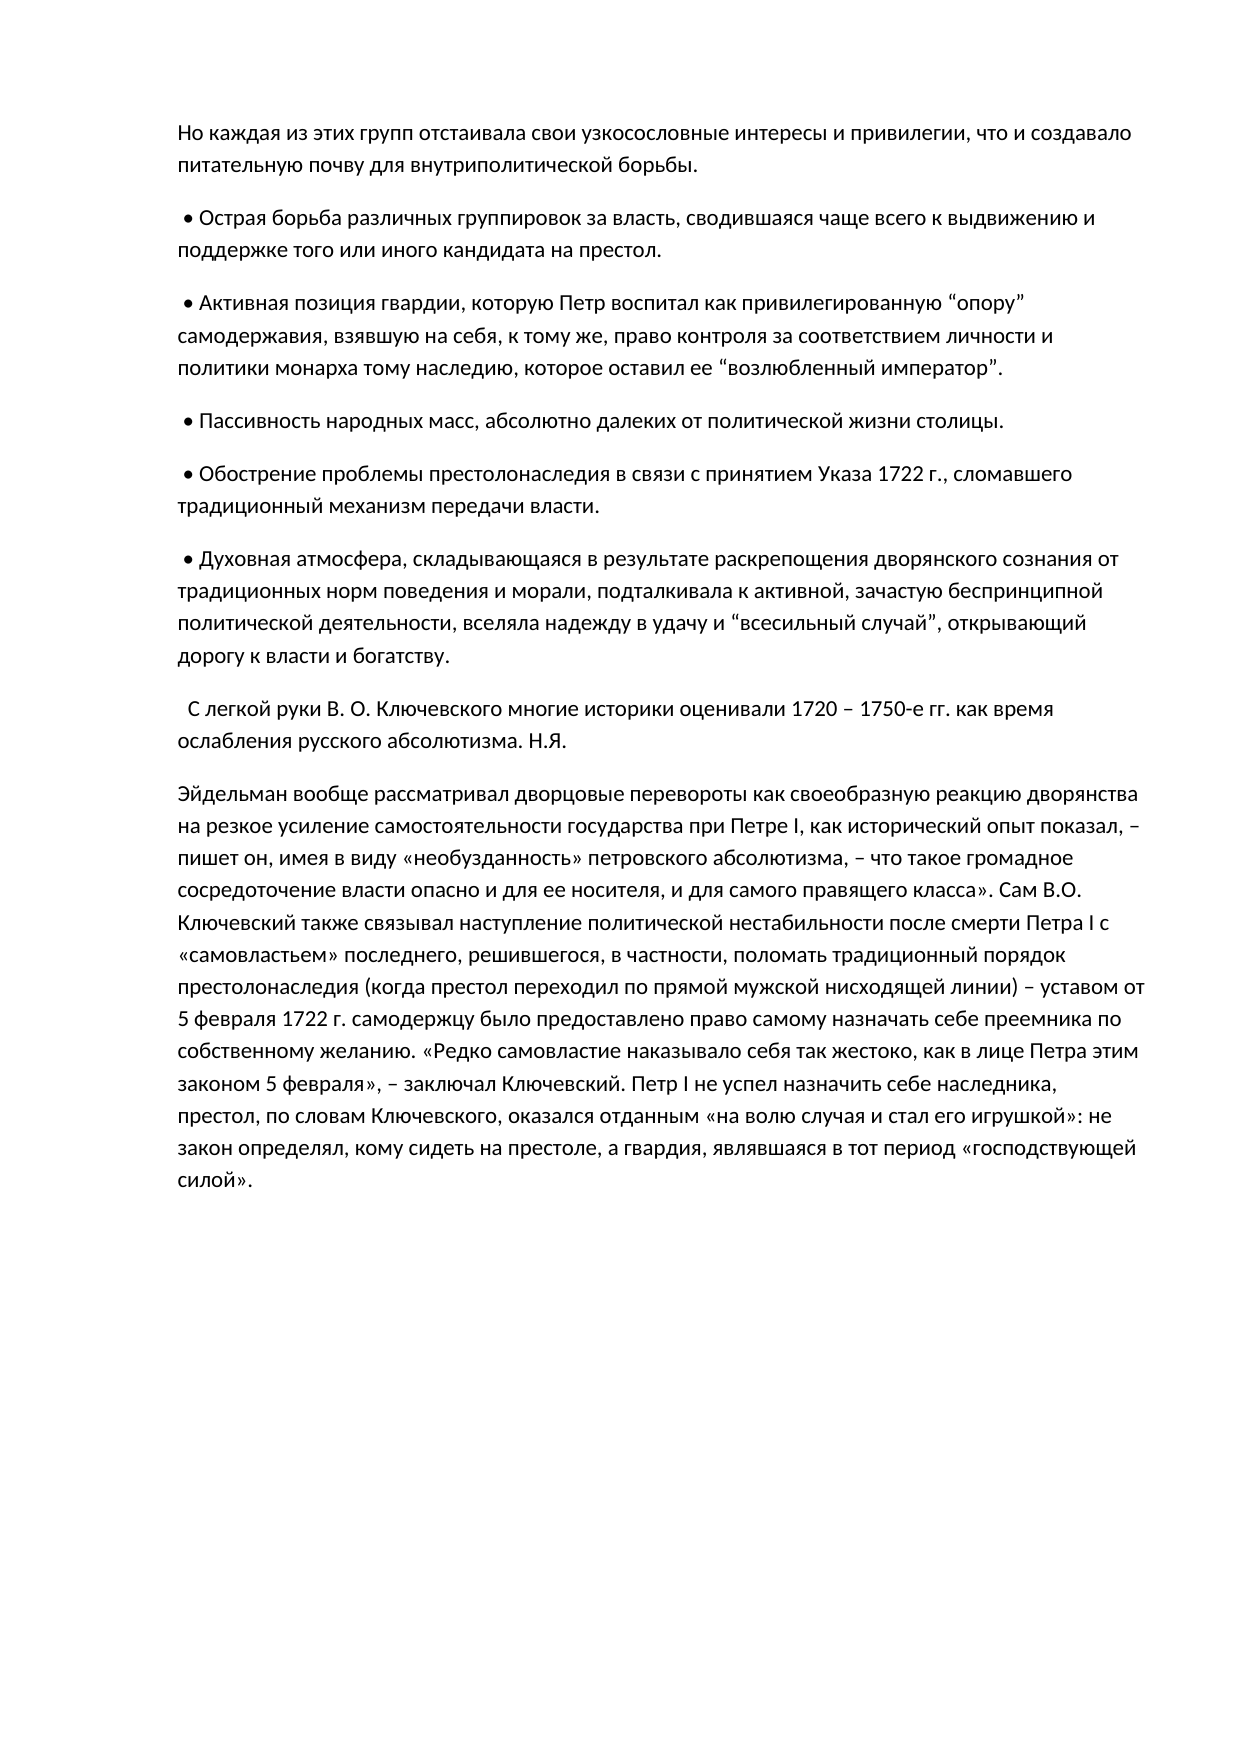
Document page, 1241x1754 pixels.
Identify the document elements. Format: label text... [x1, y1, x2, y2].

text • Обострение проблемы престолонаследия в связи с принятием Указа 1722 г., сломавшего традиционный механизм передачи власти. [177, 459, 1152, 519]
text Но каждая из этих групп отстаивала свои узкосословные интересы и привилегии, что и создавало питательную почву для внутриполитической борьбы. [177, 118, 1152, 178]
text • Пассивность народных масс, абсолютно далеких от политической жизни столицы. [177, 406, 1152, 434]
text Эйдельман вообще рассматривал дворцовые перевороты как своеобразную реакцию дворянства на резкое усиление самостоятельности государства при Петре I, как исторический опыт показал, – пишет он, имея в виду «необузданность» петровского абсолютизма, – что такое громадное сосредоточение власти опасно и для ее носителя, и для самого правящего класса». Сам В.О. Ключевский также связывал наступление политической нестабильности после смерти Петра I с «самовластьем» последнего, решившегося, в частности, поломать традиционный порядок престолонаследия (когда престол переходил по прямой мужской нисходящей линии) – уставом от 5 февраля 1722 г. самодержцу было предоставлено право самому назначать себе преемника по собственному желанию. «Редко самовластие наказывало себя так жестоко, как в лице Петра этим законом 5 февраля», – заключал Ключевский. Петр I не успел назначить себе наследника, престол, по словам Ключевского, оказался отданным «на волю случая и стал его игрушкой»: не закон определял, кому сидеть на престоле, а гвардия, являвшаяся в тот период «господствующей силой». [177, 779, 1152, 1193]
text • Острая борьба различных группировок за власть, сводившаяся чаще всего к выдвижению и поддержке того или иного кандидата на престол. [177, 203, 1152, 263]
text С легкой руки В. О. Ключевского многие историки оценивали 1720 – 1750-е гг. как время ослабления русского абсолютизма. Н.Я. [177, 694, 1152, 754]
text • Духовная атмосфера, складывающаяся в результате раскрепощения дворянского сознания от традиционных норм поведения и морали, подталкивала к активной, зачастую беспринципной политической деятельности, вселяла надежду в удачу и “всесильный случай”, открывающий дорогу к власти и богатству. [177, 544, 1152, 669]
text • Активная позиция гвардии, которую Петр воспитал как привилегированную “опору” самодержавия, взявшую на себя, к тому же, право контроля за соответствием личности и политики монарха тому наследию, которое оставил ее “возлюбленный император”. [177, 288, 1152, 381]
